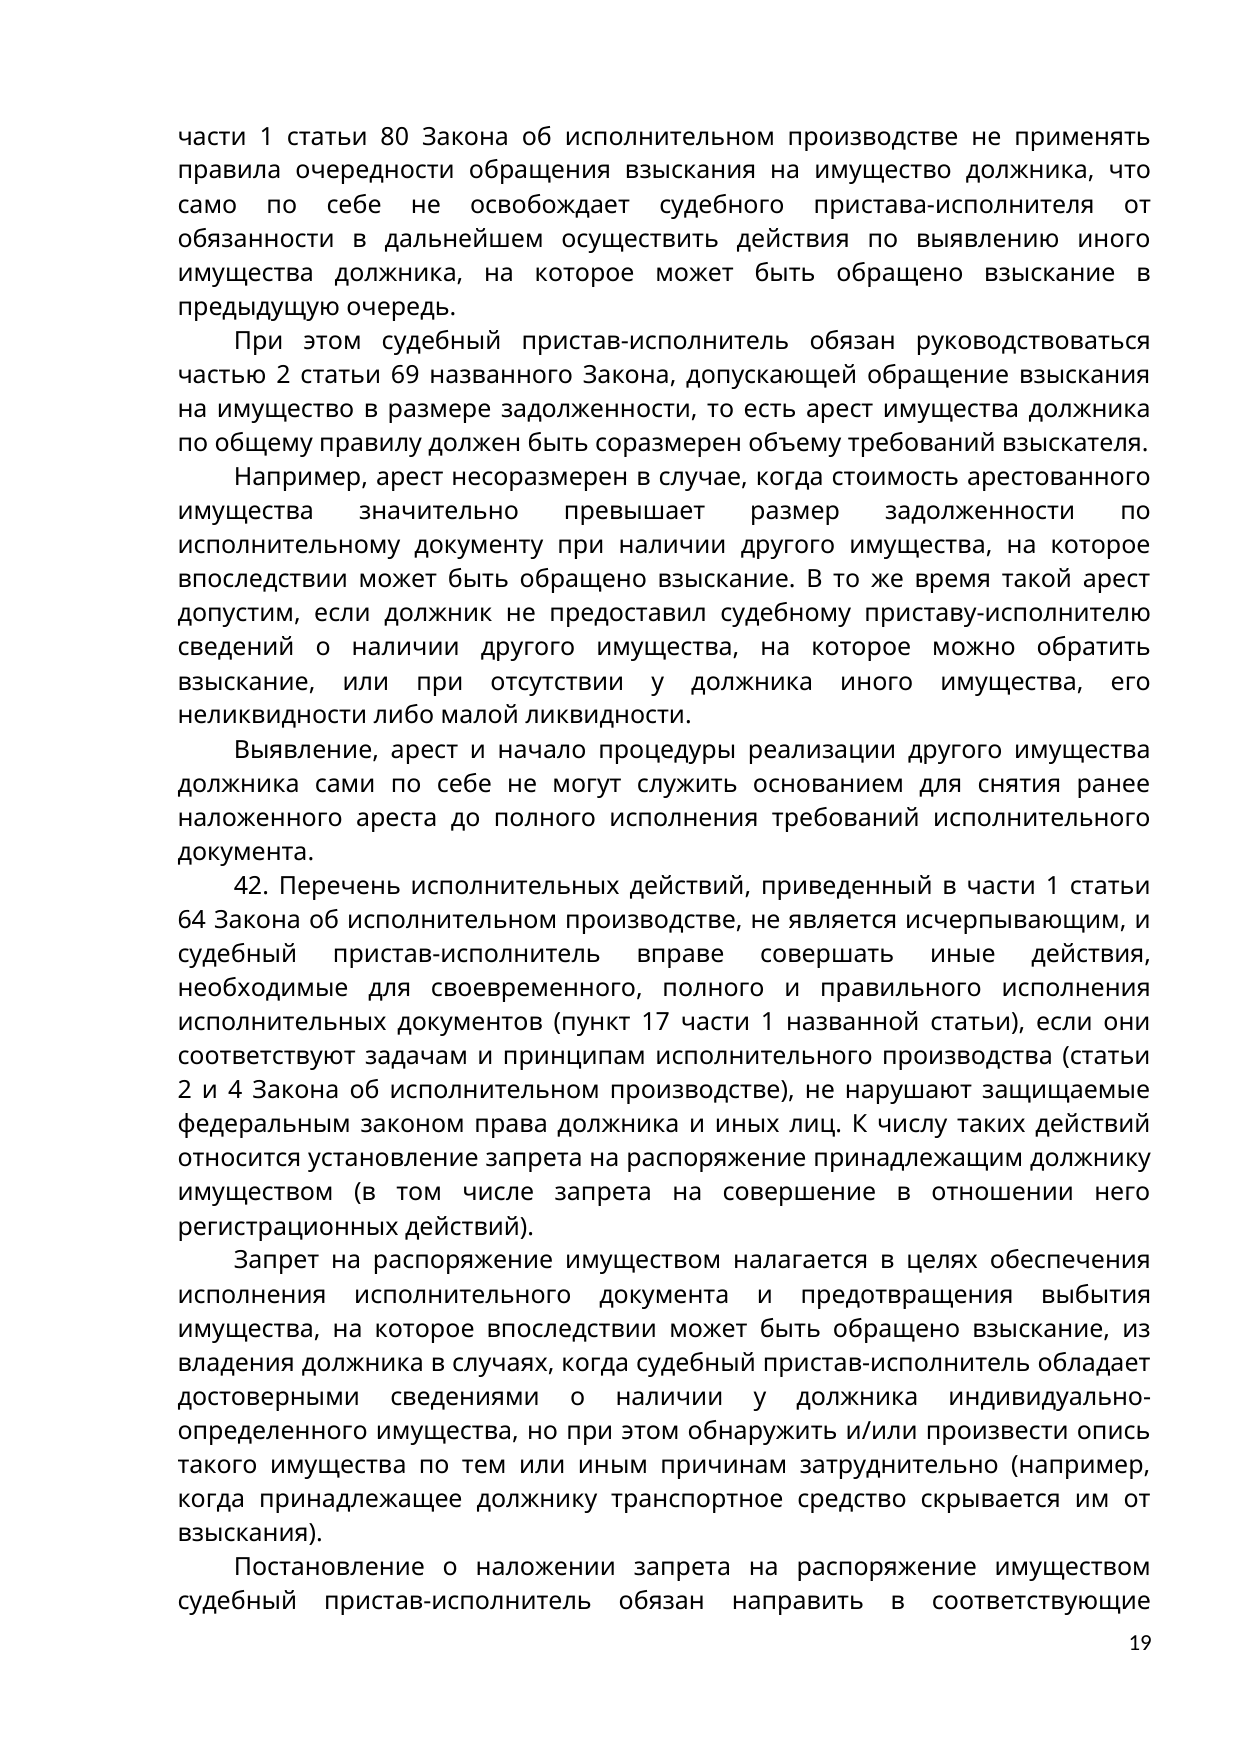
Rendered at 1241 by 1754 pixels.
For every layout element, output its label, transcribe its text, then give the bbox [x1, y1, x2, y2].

text 42. Перечень исполнительных действий, приведенный в части 1 статьи 64 Закона об исполнительном производстве, не является исчерпывающим, и судебный пристав-исполнитель вправе совершать иные действия, необходимые для своевременного, полного и правильного исполнения исполнительных документов (пункт 17 части 1 названной статьи), если они соответствуют задачам и принципам исполнительного производства (статьи 2 и 4 Закона об исполнительном производстве), не нарушают защищаемые федеральным законом права должника и иных лиц. К числу таких действий относится установление запрета на распоряжение принадлежащим должнику имуществом (в том числе запрета на совершение в отношении него регистрационных действий). [177, 867, 1152, 1242]
text Запрет на распоряжение имуществом налагается в целях обеспечения исполнения исполнительного документа и предотвращения выбытия имущества, на которое впоследствии может быть обращено взыскание, из владения должника в случаях, когда судебный пристав-исполнитель обладает достоверными сведениями о наличии у должника индивидуально-определенного имущества, но при этом обнаружить и/или произвести опись такого имущества по тем или иным причинам затруднительно (например, когда принадлежащее должнику транспортное средство скрывается им от взыскания). [177, 1242, 1152, 1549]
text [177, 118, 1152, 322]
text Выявление, арест и начало процедуры реализации другого имущества должника сами по себе не могут служить основанием для снятия ранее наложенного ареста до полного исполнения требований исполнительного документа. [177, 731, 1152, 867]
text При этом судебный пристав-исполнитель обязан руководствоваться частью 2 статьи 69 названного Закона, допускающей обращение взыскания на имущество в размере задолженности, то есть арест имущества должника по общему правилу должен быть соразмерен объему требований взыскателя. [177, 322, 1152, 459]
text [177, 1549, 1152, 1617]
text Например, арест несоразмерен в случае, когда стоимость арестованного имущества значительно превышает размер задолженности по исполнительному документу при наличии другого имущества, на которое впоследствии может быть обращено взыскание. В то же время такой арест допустим, если должник не предоставил судебному приставу-исполнителю сведений о наличии другого имущества, на которое можно обратить взыскание, или при отсутствии у должника иного имущества, его неликвидности либо малой ликвидности. [177, 459, 1152, 731]
